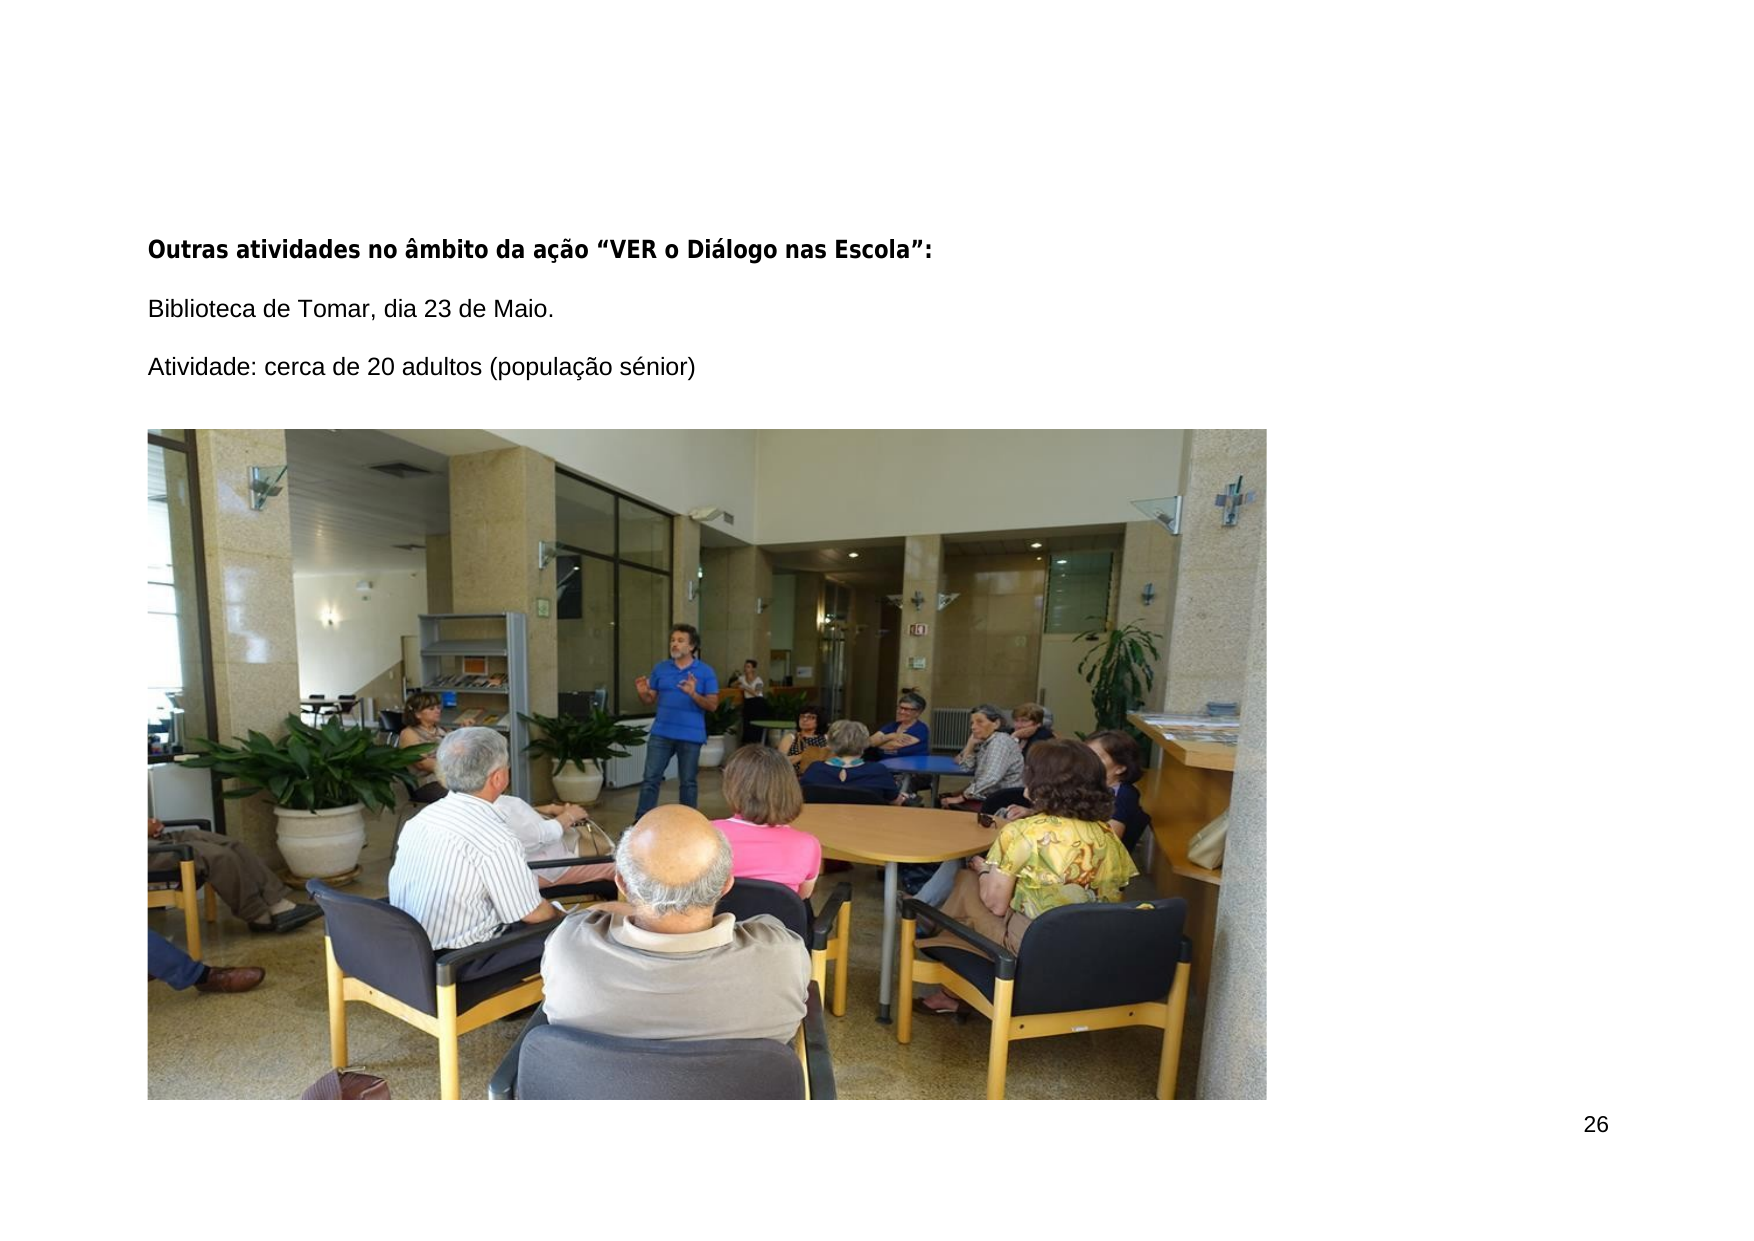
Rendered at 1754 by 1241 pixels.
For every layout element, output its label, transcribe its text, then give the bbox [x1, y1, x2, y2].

text Atividade: cerca de 20 adultos (população sénior) [148, 352, 1637, 381]
text Biblioteca de Tomar, dia 23 de Maio. [148, 293, 1637, 322]
picture [147, 429, 1267, 1100]
subtitle Outras atividades no âmbito da ação “VER o Diálogo nas Escola”: [148, 235, 1637, 264]
